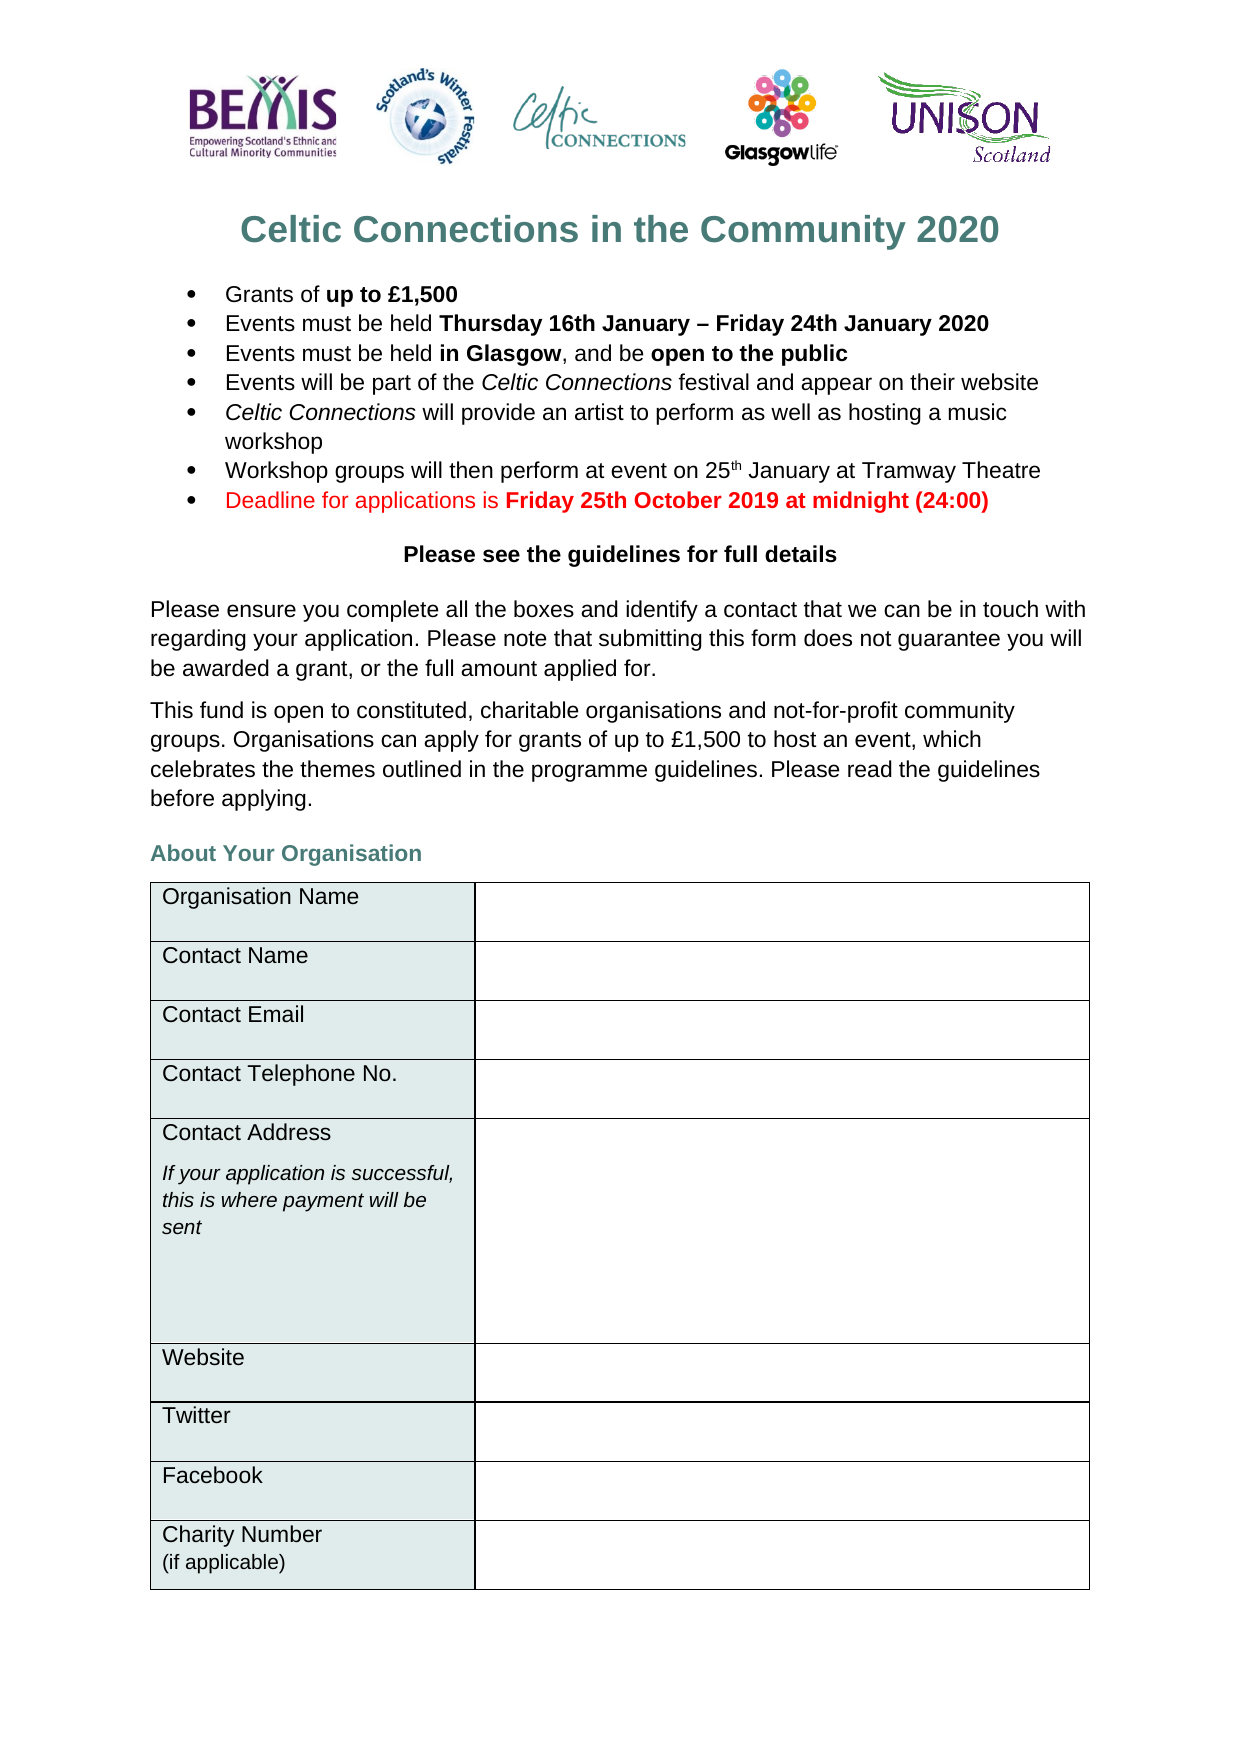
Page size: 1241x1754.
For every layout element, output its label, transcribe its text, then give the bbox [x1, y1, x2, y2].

picture [376, 68, 475, 166]
list Deadline for applications is Friday 25th October 2019 at midnight (24:00) [187, 487, 1090, 513]
table_cell [476, 1344, 1089, 1401]
table_cell [476, 1119, 1089, 1342]
table_cell Facebook [151, 1462, 474, 1519]
table_cell Charity Number (if applicable) [151, 1521, 474, 1589]
picture [878, 71, 1050, 162]
table_cell [476, 1001, 1089, 1059]
picture [725, 68, 839, 166]
subtitle About Your Organisation [150, 840, 1090, 866]
table_cell Contact Telephone No. [151, 1060, 474, 1118]
table_cell Website [151, 1344, 474, 1401]
list Events must be held in Glasgow, and be open to the public [187, 339, 1090, 366]
table_cell [476, 1521, 1089, 1589]
table_cell [476, 1403, 1089, 1461]
list Grants of up to £1,500 [187, 281, 1090, 307]
list Celtic Connections will provide an artist to perform as well as hosting a music workshop [187, 398, 1090, 454]
table_cell [476, 942, 1089, 1000]
table_cell Contact Address If your application is successful, this is where payment will be sent [151, 1119, 474, 1342]
table_header [476, 883, 1089, 941]
text This fund is open to constituted, charitable organisations and not-for-profit community groups. Organisations can apply for grants of up to £1,500 to host an event, which celebrates the themes outlined in the programme guidelines. Please read the guidelines before applying. [150, 697, 1090, 812]
table_cell Twitter [151, 1403, 474, 1461]
table_cell Contact Email [151, 1001, 474, 1059]
title Celtic Connections in the Community 2020 [150, 109, 1090, 251]
list Workshop groups will then perform at event on 25th January at Tramway Theatre [187, 457, 1090, 484]
picture [189, 75, 337, 158]
list Events must be held Thursday 16th January – Friday 24th January 2020 [187, 310, 1090, 336]
text Please see the guidelines for full details [150, 541, 1090, 568]
text Please ensure you complete all the boxes and identify a contact that we can be in touch with regarding your application. Please note that submitting this form does not guarantee you will be awarded a grant, or the full amount applied for. [150, 596, 1090, 681]
table_cell Contact Name [151, 942, 474, 1000]
table_cell [476, 1060, 1089, 1118]
table_header Organisation Name [151, 883, 474, 941]
table_cell [476, 1462, 1089, 1519]
picture [513, 86, 686, 149]
list Events will be part of the Celtic Connections festival and appear on their website [187, 369, 1090, 395]
